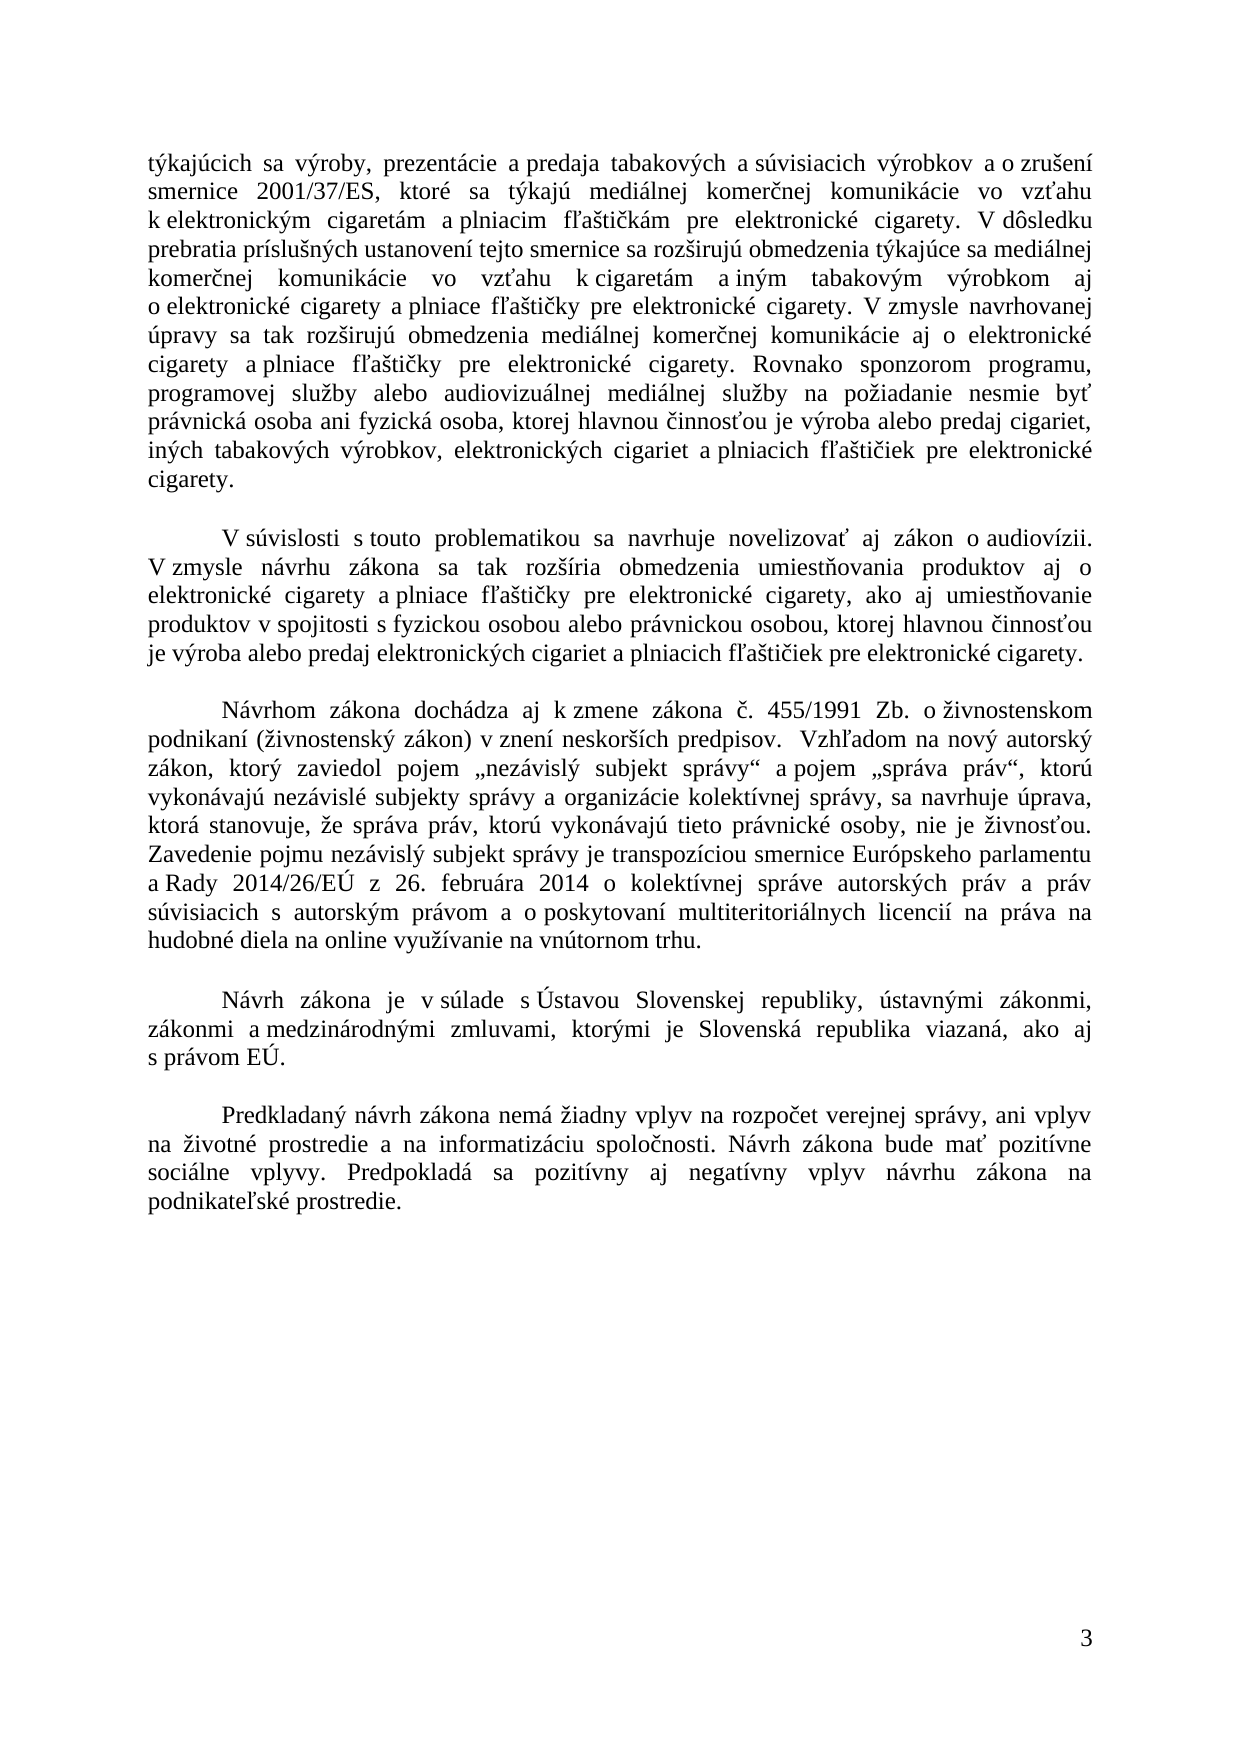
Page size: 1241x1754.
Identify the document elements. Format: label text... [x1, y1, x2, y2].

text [148, 148, 1093, 493]
text V súvislosti s touto problematikou sa navrhuje novelizovať aj zákon o audiovízii. V zmysle návrhu zákona sa tak rozšíria obmedzenia umiestňovania produktov aj o elektronické cigarety a plniace fľaštičky pre elektronické cigarety, ako aj umiestňovanie produktov v spojitosti s fyzickou osobou alebo právnickou osobou, ktorej hlavnou činnosťou je výroba alebo predaj elektronických cigariet a plniacich fľaštičiek pre elektronické cigarety. [148, 523, 1093, 667]
text Predkladaný návrh zákona nemá žiadny vplyv na rozpočet verejnej správy, ani vplyv na životné prostredie a na informatizáciu spoločnosti. Návrh zákona bude mať pozitívne sociálne vplyvy. Predpokladá sa pozitívny aj negatívny vplyv návrhu zákona na podnikateľské prostredie. [148, 1100, 1093, 1215]
text Návrh zákona je v súlade s Ústavou Slovenskej republiky, ústavnými zákonmi, zákonmi a medzinárodnými zmluvami, ktorými je Slovenská republika viazaná, ako aj s právom EÚ. [148, 985, 1093, 1071]
text Návrhom zákona dochádza aj k zmene zákona č. 455/1991 Zb. o živnostenskom podnikaní (živnostenský zákon) v znení neskorších predpisov. Vzhľadom na nový autorský zákon, ktorý zaviedol pojem „nezávislý subjekt správy“ a pojem „správa práv“, ktorú vykonávajú nezávislé subjekty správy a organizácie kolektívnej správy, sa navrhuje úprava, ktorá stanovuje, že správa práv, ktorú vykonávajú tieto právnické osoby, nie je živnosťou. Zavedenie pojmu nezávislý subjekt správy je transpozíciou smernice Európskeho parlamentu a Rady 2014/26/EÚ z 26. februára 2014 o kolektívnej správe autorských práv a práv súvisiacich s autorským právom a o poskytovaní multiteritoriálnych licencií na práva na hudobné diela na online využívanie na vnútornom trhu. [148, 696, 1093, 954]
